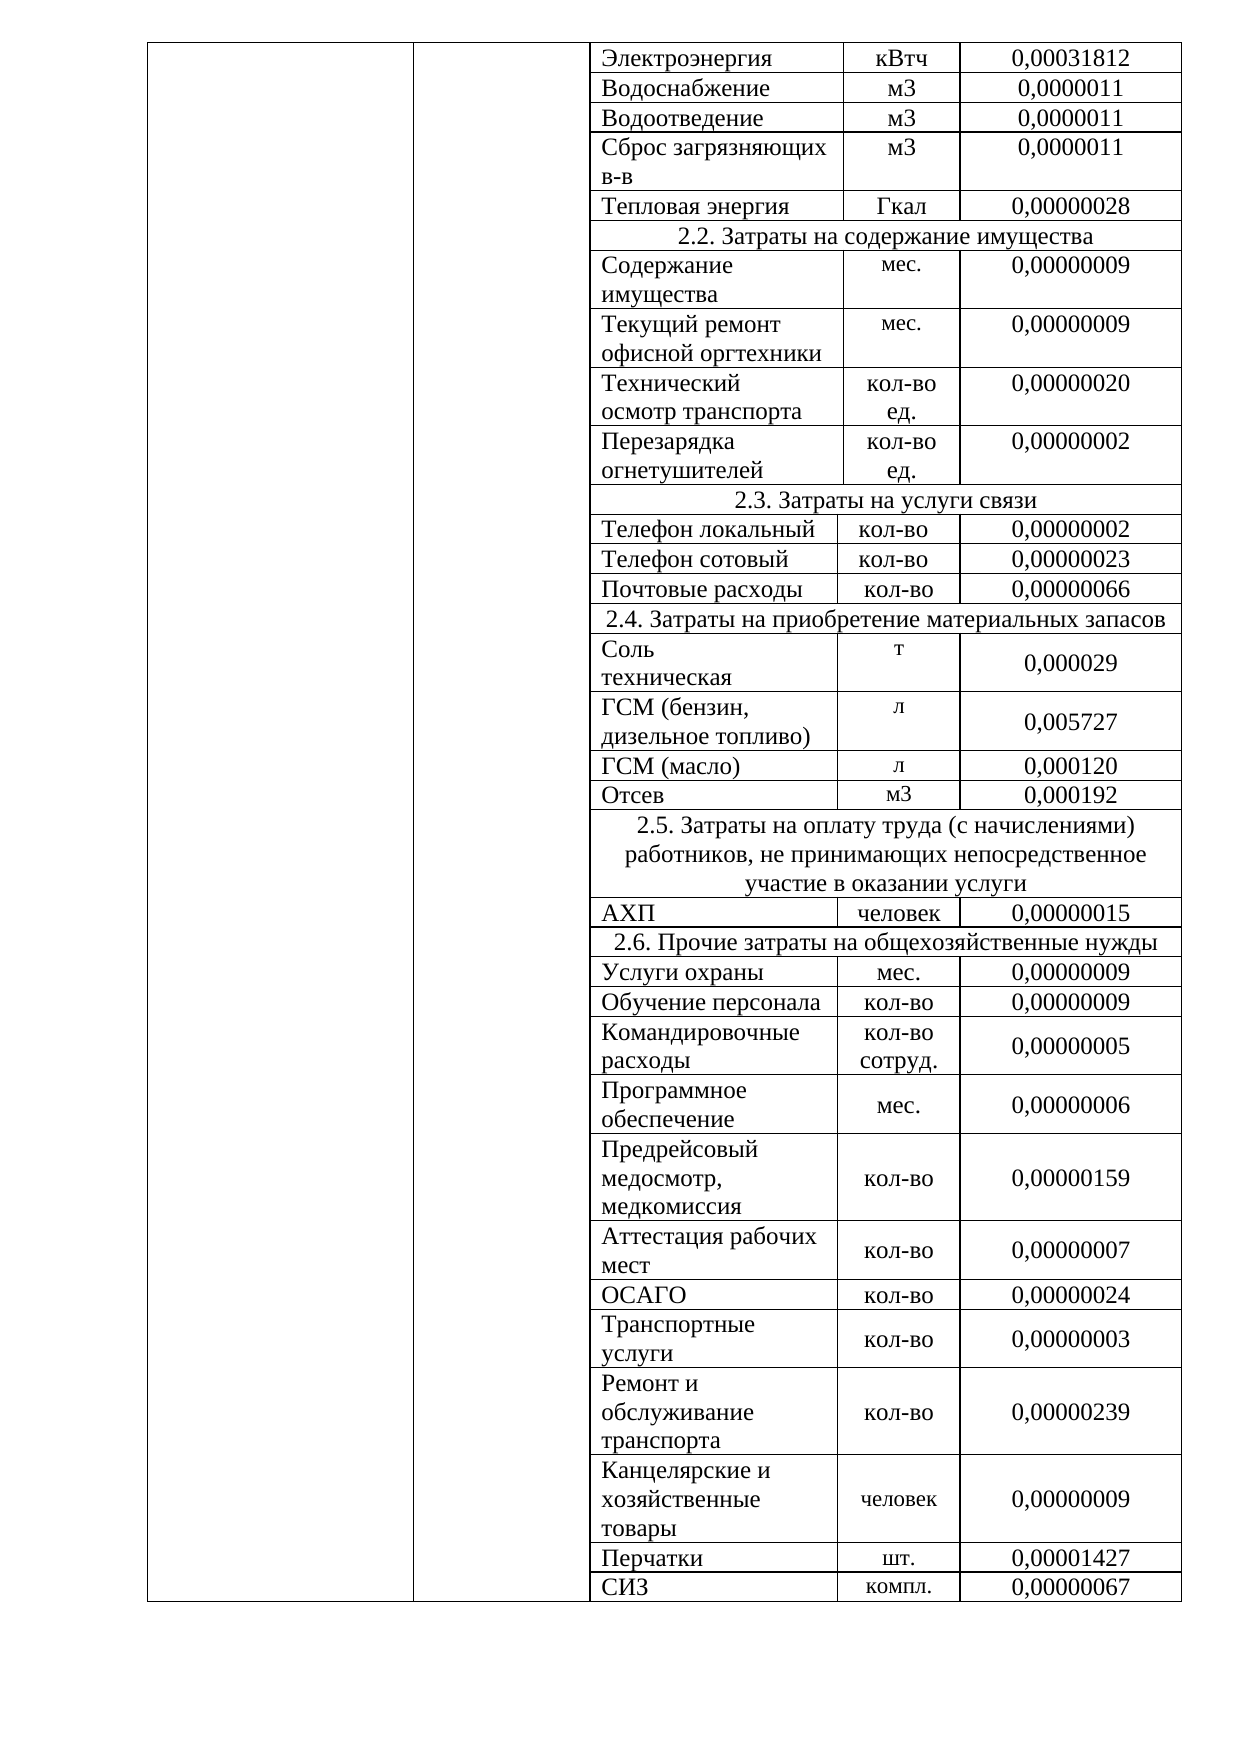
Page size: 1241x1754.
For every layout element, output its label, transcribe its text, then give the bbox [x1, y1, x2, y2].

table_cell АХП [591, 898, 837, 926]
table_cell Канцелярские и хозяйственные товары [591, 1455, 837, 1542]
table_cell 0,00000009 [961, 987, 1181, 1016]
table_cell кол-во [838, 574, 959, 603]
table_cell 0,00031812 [961, 43, 1181, 72]
table_cell 0,0000011 [961, 73, 1181, 102]
table_cell Электроэнергия [591, 43, 843, 72]
table_cell м3 [844, 73, 959, 102]
table_cell ГСМ (масло) [591, 751, 837, 779]
table_cell Ремонт и обслуживание транспорта [591, 1368, 837, 1454]
table_cell кВтч [844, 43, 959, 72]
table_cell м3 [838, 781, 959, 809]
table_cell шт. [838, 1543, 959, 1571]
table_cell кол-во [838, 1368, 959, 1454]
table_cell Командировочные расходы [591, 1017, 837, 1074]
table_cell 0,000192 [961, 781, 1181, 809]
table_cell 2.2. Затраты на содержание имущества [591, 221, 1181, 249]
table_cell Технический осмотр транспорта [591, 368, 843, 425]
table_cell 0,00000028 [961, 191, 1181, 220]
table_cell кол-во [838, 1134, 959, 1220]
table_cell Отсев [591, 781, 837, 809]
table_cell 0,00000066 [961, 574, 1181, 603]
table_cell человек [838, 1455, 959, 1542]
table_cell кол-во [838, 544, 959, 573]
table_cell Соль техническая [591, 634, 837, 691]
table_cell Гкал [844, 191, 959, 220]
table_cell Текущий ремонт офисной оргтехники [591, 309, 843, 367]
table_cell Водоотведение [591, 103, 843, 131]
table_cell СИЗ [591, 1573, 837, 1601]
table_cell Перезарядка огнетушителей [591, 426, 843, 484]
table_cell 0,0000011 [961, 133, 1181, 190]
table_cell 0,005727 [961, 692, 1181, 750]
table_cell 0,00000002 [961, 515, 1181, 543]
table_cell Водоснабжение [591, 73, 843, 102]
table_cell человек [838, 898, 959, 926]
table_cell Почтовые расходы [591, 574, 837, 603]
table_cell 0,00000009 [961, 957, 1181, 986]
table_cell 0,00000007 [961, 1221, 1181, 1279]
table_cell кол-во [838, 1221, 959, 1279]
table_cell м3 [844, 103, 959, 131]
table_cell Обучение персонала [591, 987, 837, 1016]
table_cell 2.4. Затраты на приобретение материальных запасов [591, 604, 1181, 633]
table_cell кол-во [838, 1280, 959, 1308]
table_cell 0,00000009 [961, 309, 1181, 367]
table_cell 0,00000009 [961, 251, 1181, 308]
table_cell Предрейсовый медосмотр, медкомиссия [591, 1134, 837, 1220]
table_cell 0,00000015 [961, 898, 1181, 926]
table_cell 0,00000006 [961, 1075, 1181, 1133]
table_cell Сброс загрязняющих в-в [591, 133, 843, 190]
table_cell мес. [838, 1075, 959, 1133]
table_cell 0,00001427 [961, 1543, 1181, 1571]
table_cell 0,00000024 [961, 1280, 1181, 1308]
table_cell Телефон локальный [591, 515, 837, 543]
table_cell кол-во сотруд. [838, 1017, 959, 1074]
table_cell кол-во [838, 987, 959, 1016]
table_cell кол-во ед. [844, 368, 959, 425]
table_cell мес. [844, 251, 959, 308]
table_cell л [838, 692, 959, 750]
table_cell 0,0000011 [961, 103, 1181, 131]
table_cell 0,00000159 [961, 1134, 1181, 1220]
table_cell 0,00000020 [961, 368, 1181, 425]
table_cell Аттестация рабочих мест [591, 1221, 837, 1279]
table_cell Перчатки [591, 1543, 837, 1571]
table_cell л [838, 751, 959, 779]
table_cell 0,00000005 [961, 1017, 1181, 1074]
table_cell 2.5. Затраты на оплату труда (с начислениями) работников, не принимающих непосредственное участие в оказании услуги [591, 810, 1181, 897]
table_cell 0,00000009 [961, 1455, 1181, 1542]
table_cell 0,000029 [961, 634, 1181, 691]
table_cell м3 [844, 133, 959, 190]
table_cell ОСАГО [591, 1280, 837, 1308]
table_cell 2.3. Затраты на услуги связи [591, 485, 1181, 513]
table_cell Программное обеспечение [591, 1075, 837, 1133]
table_cell кол-во [838, 515, 959, 543]
table_cell Телефон сотовый [591, 544, 837, 573]
table_cell 0,00000003 [961, 1310, 1181, 1367]
table_cell Содержание имущества [591, 251, 843, 308]
table_cell ГСМ (бензин, дизельное топливо) [591, 692, 837, 750]
table_cell 0,000120 [961, 751, 1181, 779]
table_cell 0,00000023 [961, 544, 1181, 573]
table_cell кол-во [838, 1310, 959, 1367]
table_cell Услуги охраны [591, 957, 837, 986]
table_cell мес. [844, 309, 959, 367]
table_cell 0,00000067 [961, 1573, 1181, 1601]
table_cell кол-во ед. [844, 426, 959, 484]
table_cell компл. [838, 1573, 959, 1601]
table_cell 2.6. Прочие затраты на общехозяйственные нужды [591, 928, 1181, 956]
table_cell Транспортные услуги [591, 1310, 837, 1367]
table_cell мес. [838, 957, 959, 986]
table_cell т [838, 634, 959, 691]
table_cell 0,00000002 [961, 426, 1181, 484]
table_cell Тепловая энергия [591, 191, 843, 220]
table_cell 0,00000239 [961, 1368, 1181, 1454]
